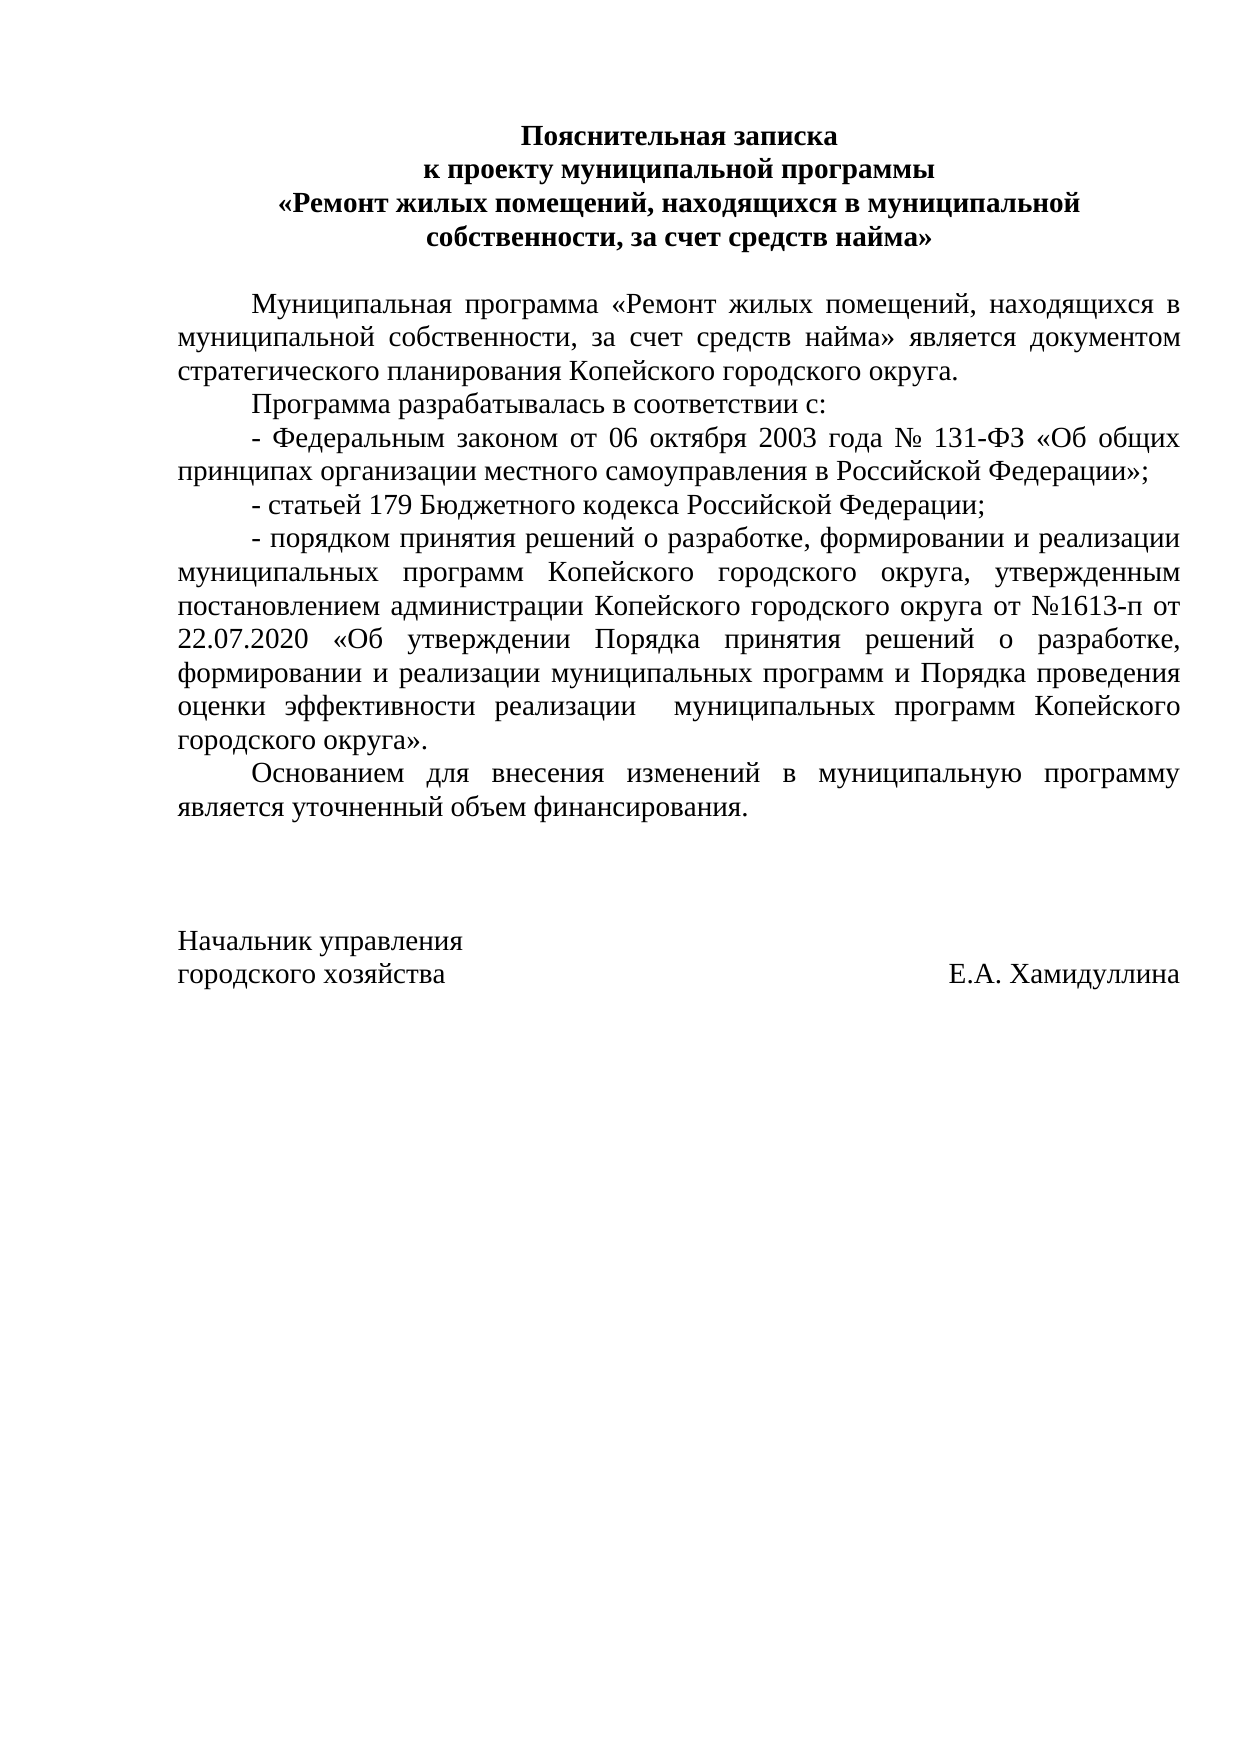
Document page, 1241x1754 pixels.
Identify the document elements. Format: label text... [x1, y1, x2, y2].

text «Ремонт жилых помещений, находящихся в муниципальной собственности, за счет средств найма» [177, 185, 1181, 252]
text - Федеральным законом от 06 октября 2003 года № 131-ФЗ «Об общих принципах организации местного самоуправления в Российской Федерации»; [177, 420, 1181, 487]
text Муниципальная программа «Ремонт жилых помещений, находящихся в муниципальной собственности, за счет средств найма» является документом стратегического планирования Копейского городского округа. [177, 286, 1181, 386]
list Основанием для внесения изменений в муниципальную программу является уточненный объем финансирования. [177, 755, 1181, 822]
text - статьей 179 Бюджетного кодекса Российской Федерации; [177, 487, 1181, 521]
list к проекту муниципальной программы [177, 152, 1181, 185]
text Пояснительная записка [177, 118, 1181, 152]
text Начальник управления [177, 923, 1181, 957]
text Программа разрабатывалась в соответствии с: [177, 386, 1181, 420]
text городского хозяйства Е.А. Хамидуллина [177, 957, 1181, 990]
text - порядком принятия решений о разработке, формировании и реализации муниципальных программ Копейского городского округа, утвержденным постановлением администрации Копейского городского округа от №1613-п от 22.07.2020 «Об утверждении Порядка принятия решений о разработке, формировании и реализации муниципальных программ и Порядка проведения оценки эффективности реализации муниципальных программ Копейского городского округа». [177, 521, 1181, 755]
